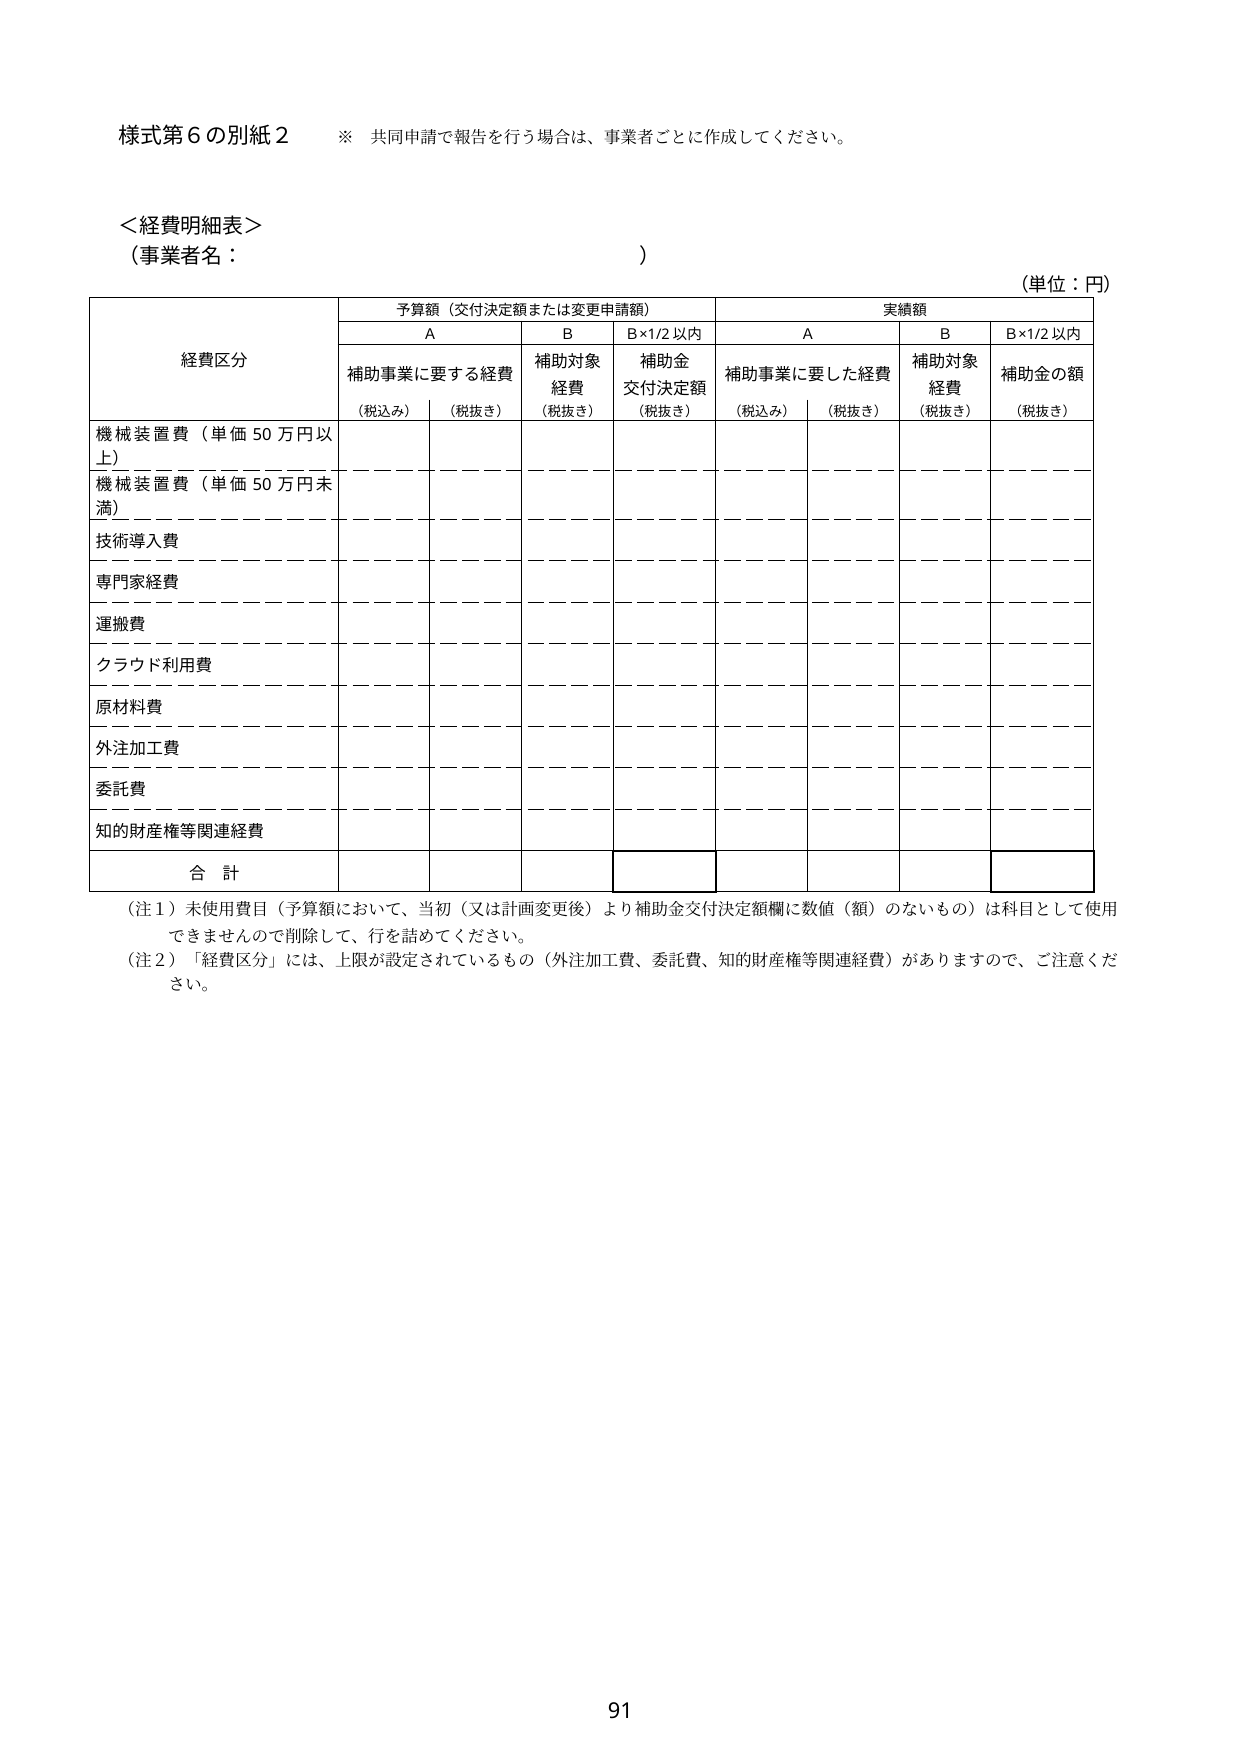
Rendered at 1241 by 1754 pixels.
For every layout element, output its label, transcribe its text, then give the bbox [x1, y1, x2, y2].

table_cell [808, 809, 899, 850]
text （事業者名： ） [118, 239, 1122, 270]
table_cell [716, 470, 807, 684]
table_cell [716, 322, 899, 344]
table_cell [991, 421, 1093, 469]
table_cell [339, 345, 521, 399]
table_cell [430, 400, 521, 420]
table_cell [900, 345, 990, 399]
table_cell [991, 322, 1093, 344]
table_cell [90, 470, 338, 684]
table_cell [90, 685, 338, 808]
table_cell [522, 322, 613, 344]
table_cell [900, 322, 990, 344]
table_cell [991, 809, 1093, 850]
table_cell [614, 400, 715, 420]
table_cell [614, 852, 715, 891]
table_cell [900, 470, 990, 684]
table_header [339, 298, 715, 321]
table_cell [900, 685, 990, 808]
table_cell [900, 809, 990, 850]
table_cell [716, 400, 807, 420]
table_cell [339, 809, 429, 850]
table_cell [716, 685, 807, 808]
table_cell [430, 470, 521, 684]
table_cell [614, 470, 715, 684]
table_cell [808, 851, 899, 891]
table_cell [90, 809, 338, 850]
text 様式第６の別紙２ ※ 共同申請で報告を行う場合は、事業者ごとに作成してください。 [118, 118, 1122, 150]
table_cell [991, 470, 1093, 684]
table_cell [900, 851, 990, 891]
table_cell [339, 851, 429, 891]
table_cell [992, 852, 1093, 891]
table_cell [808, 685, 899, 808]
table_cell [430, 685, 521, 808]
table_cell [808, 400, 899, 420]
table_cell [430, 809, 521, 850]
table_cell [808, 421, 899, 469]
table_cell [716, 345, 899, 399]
text （注１）未使用費目（予算額において、当初（又は計画変更後）より補助金交付決定額欄に数値（額）のないもの）は科目として使用できませんので削除して、行を詰めてください。 [118, 893, 1122, 947]
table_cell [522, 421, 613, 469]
text ＜経費明細表＞ [118, 209, 1122, 239]
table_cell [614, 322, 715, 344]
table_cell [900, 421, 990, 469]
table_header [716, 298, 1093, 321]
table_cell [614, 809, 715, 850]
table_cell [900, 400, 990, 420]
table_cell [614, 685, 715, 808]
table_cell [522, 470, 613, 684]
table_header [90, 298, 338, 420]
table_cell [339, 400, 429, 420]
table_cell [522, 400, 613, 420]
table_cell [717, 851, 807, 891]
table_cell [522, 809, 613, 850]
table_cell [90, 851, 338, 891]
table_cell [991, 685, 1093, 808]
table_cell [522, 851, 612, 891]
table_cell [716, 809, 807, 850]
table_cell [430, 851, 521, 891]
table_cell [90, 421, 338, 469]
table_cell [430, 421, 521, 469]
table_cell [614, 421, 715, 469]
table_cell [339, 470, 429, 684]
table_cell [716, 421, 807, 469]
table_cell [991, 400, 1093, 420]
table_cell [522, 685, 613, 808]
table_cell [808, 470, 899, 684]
text （単位：円） [118, 270, 1122, 297]
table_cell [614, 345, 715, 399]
text （注２）「経費区分」には、上限が設定されているもの（外注加工費、委託費、知的財産権等関連経費）がありますので、ご注意ください。 [118, 947, 1122, 995]
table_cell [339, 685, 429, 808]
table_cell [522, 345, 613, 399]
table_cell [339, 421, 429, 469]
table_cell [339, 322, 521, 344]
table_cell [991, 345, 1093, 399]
